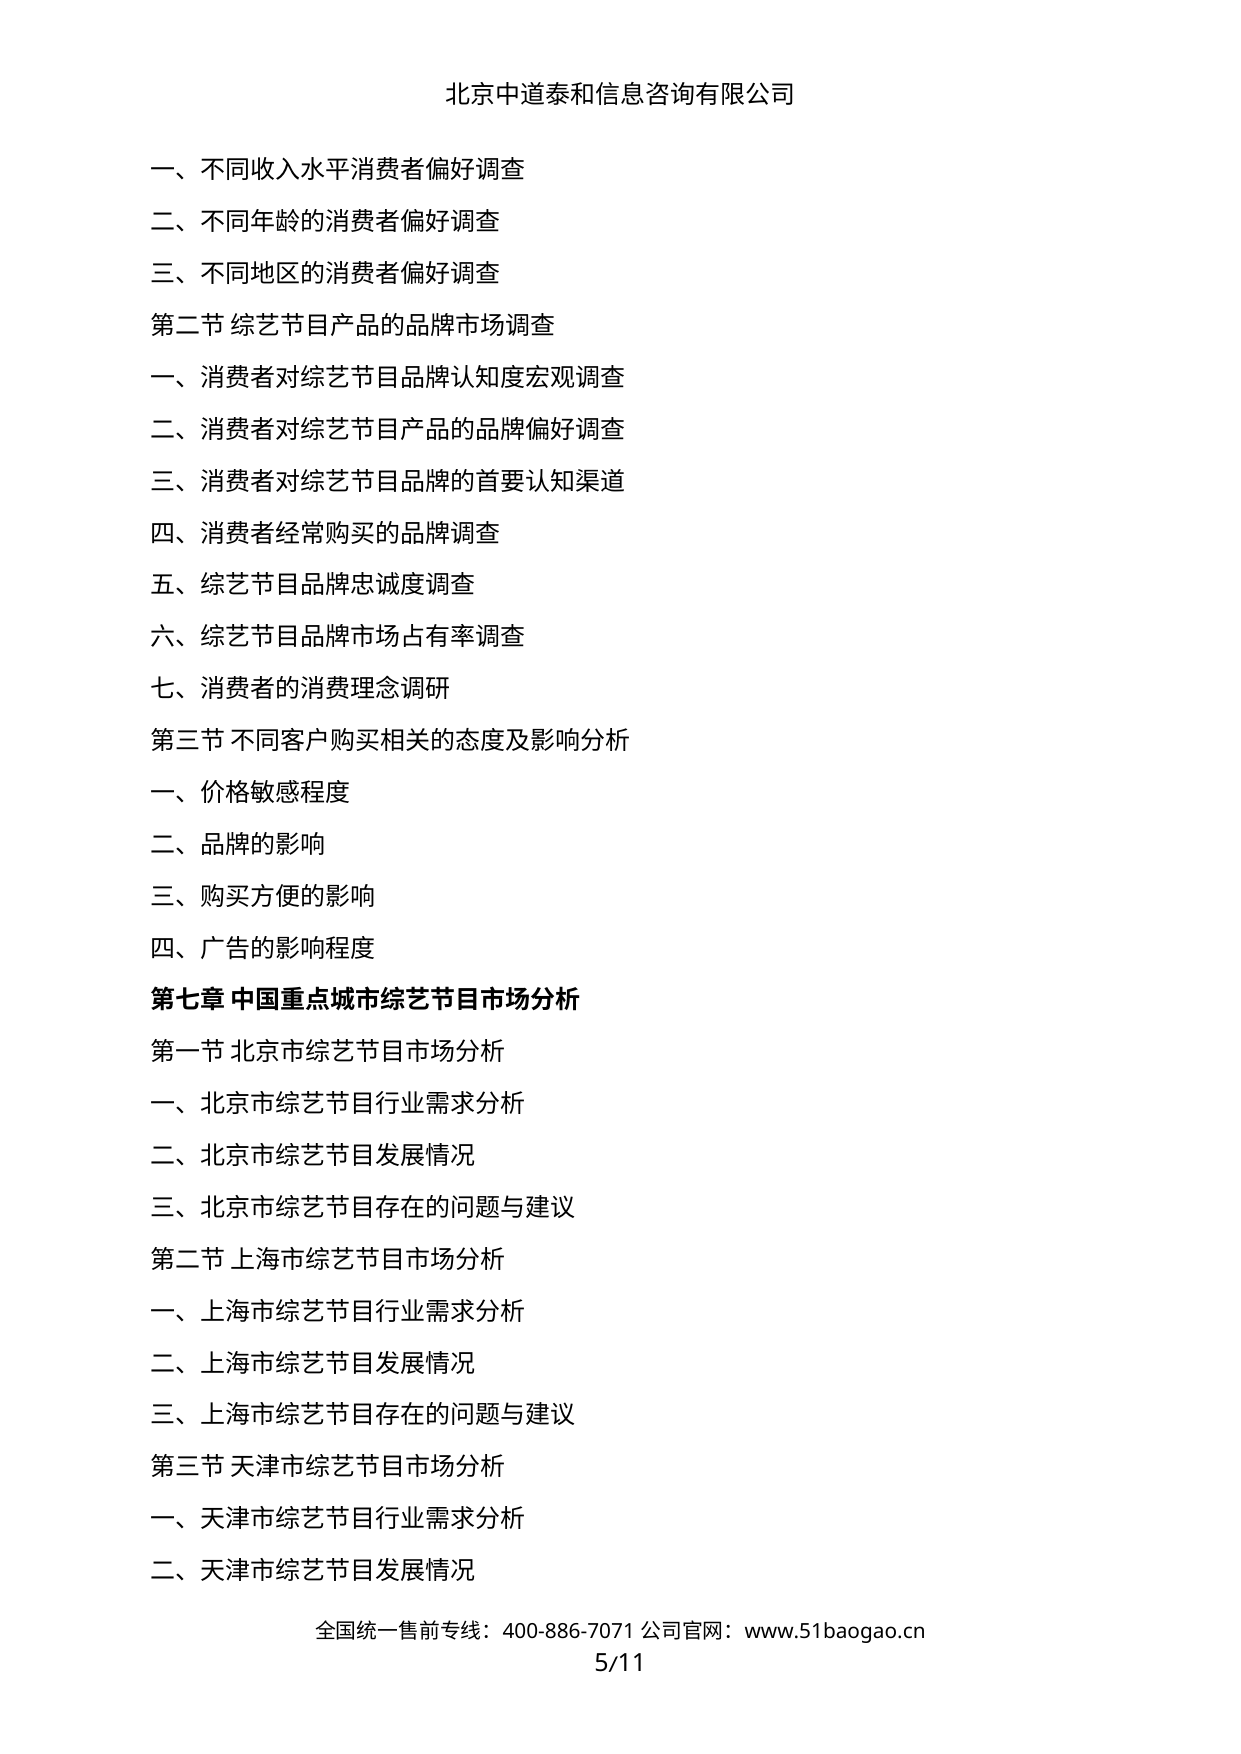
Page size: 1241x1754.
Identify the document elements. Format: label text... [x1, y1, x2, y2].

text 二、北京市综艺节目发展情况 [150, 1136, 1090, 1172]
text 五、综艺节目品牌忠诚度调查 [150, 565, 1090, 601]
text 二、天津市综艺节目发展情况 [150, 1551, 1090, 1587]
text 第三节 天津市综艺节目市场分析 [150, 1447, 1090, 1483]
text 一、北京市综艺节目行业需求分析 [150, 1084, 1090, 1120]
text 三、上海市综艺节目存在的问题与建议 [150, 1395, 1090, 1431]
text 第一节 北京市综艺节目市场分析 [150, 1032, 1090, 1068]
text 第二节 上海市综艺节目市场分析 [150, 1239, 1090, 1276]
text 第七章 中国重点城市综艺节目市场分析 [150, 980, 1090, 1016]
text 四、广告的影响程度 [150, 928, 1090, 964]
text 一、价格敏感程度 [150, 772, 1090, 809]
text 二、消费者对综艺节目产品的品牌偏好调查 [150, 409, 1090, 446]
text 二、不同年龄的消费者偏好调查 [150, 202, 1090, 238]
text 三、不同地区的消费者偏好调查 [150, 254, 1090, 290]
text 六、综艺节目品牌市场占有率调查 [150, 617, 1090, 653]
text 二、上海市综艺节目发展情况 [150, 1343, 1090, 1379]
text 一、上海市综艺节目行业需求分析 [150, 1291, 1090, 1327]
text 四、消费者经常购买的品牌调查 [150, 513, 1090, 549]
text 七、消费者的消费理念调研 [150, 669, 1090, 705]
text 一、不同收入水平消费者偏好调查 [150, 150, 1090, 186]
text 一、天津市综艺节目行业需求分析 [150, 1499, 1090, 1535]
text 第二节 综艺节目产品的品牌市场调查 [150, 306, 1090, 342]
text 第三节 不同客户购买相关的态度及影响分析 [150, 721, 1090, 757]
text 三、消费者对综艺节目品牌的首要认知渠道 [150, 461, 1090, 497]
text 三、购买方便的影响 [150, 876, 1090, 912]
text 三、北京市综艺节目存在的问题与建议 [150, 1187, 1090, 1224]
text 二、品牌的影响 [150, 824, 1090, 861]
text 一、消费者对综艺节目品牌认知度宏观调查 [150, 357, 1090, 394]
